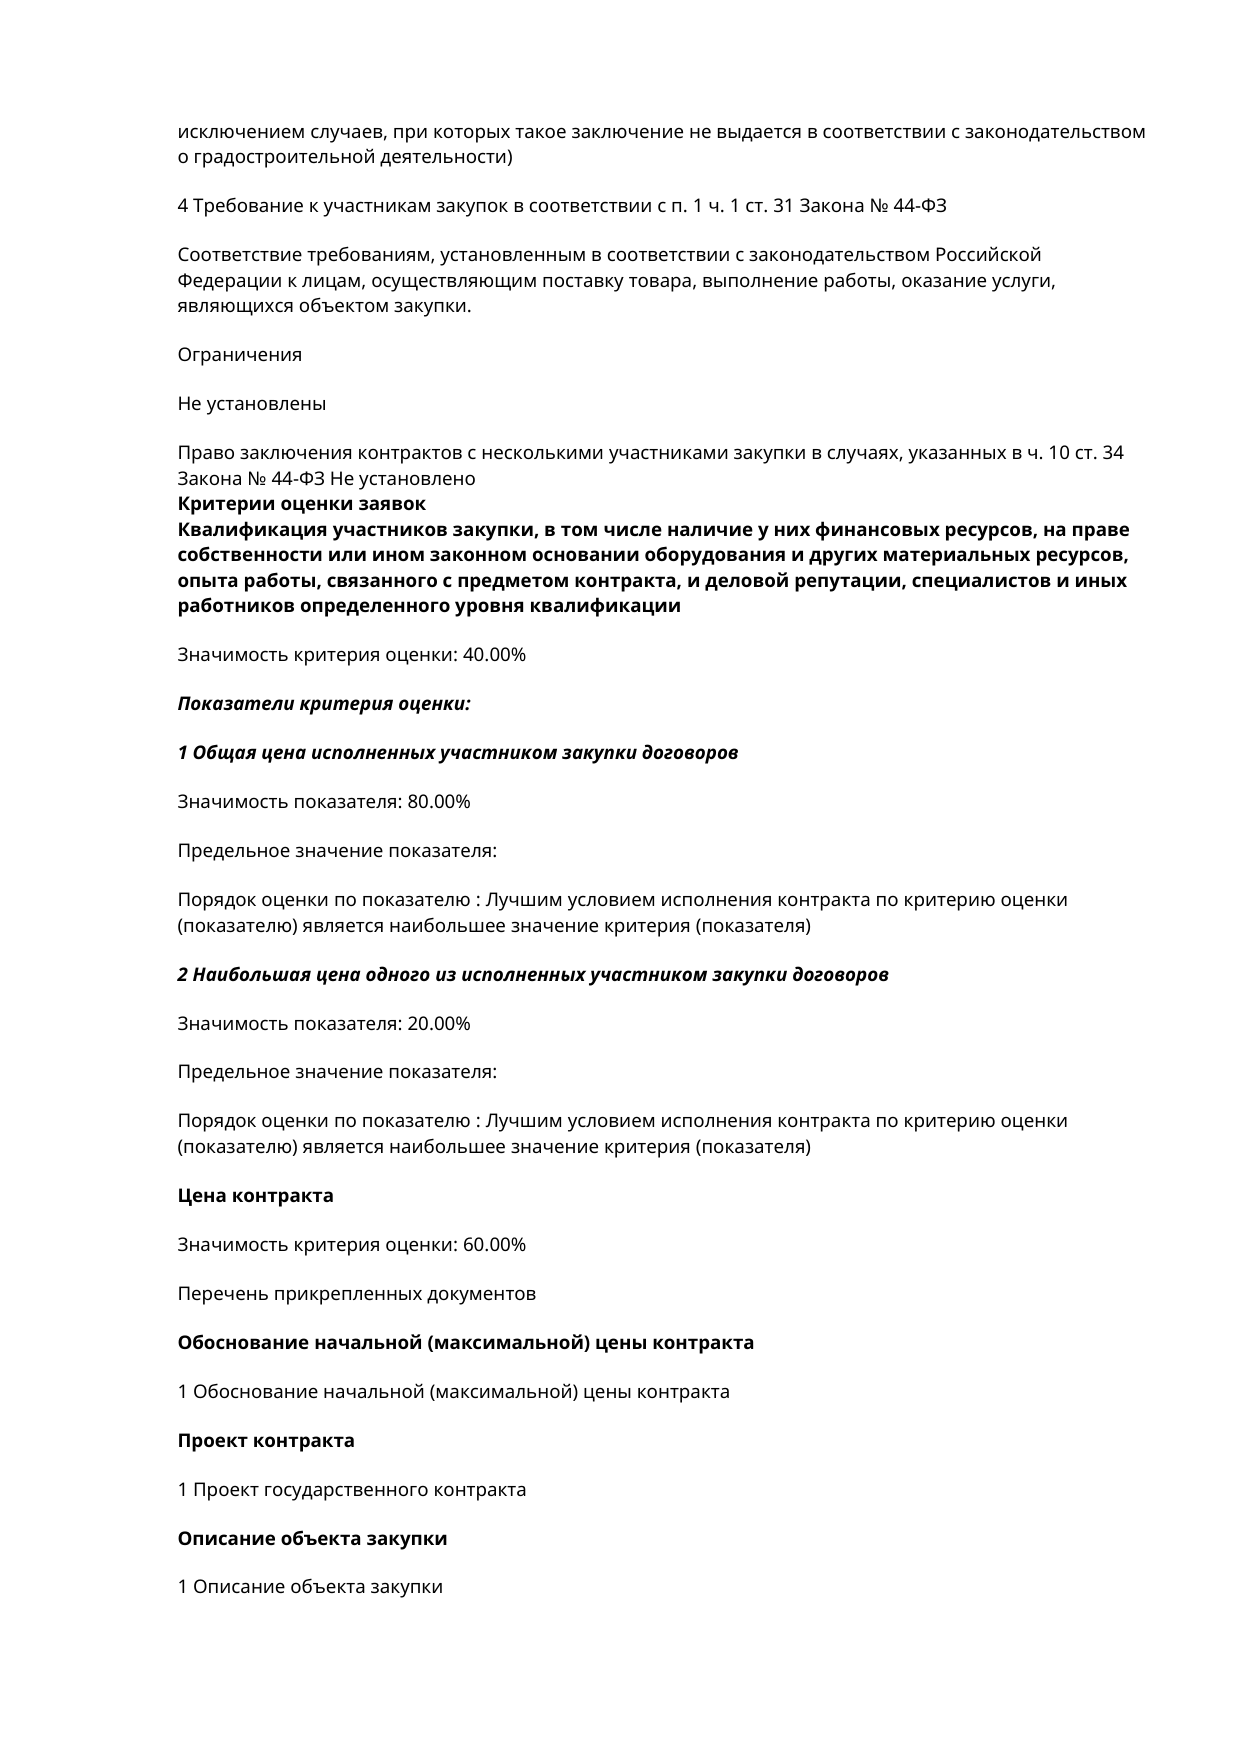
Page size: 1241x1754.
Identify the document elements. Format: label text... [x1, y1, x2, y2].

text Обоснование начальной (максимальной) цены контракта [177, 1329, 1152, 1354]
text Порядок оценки по показателю : Лучшим условием исполнения контракта по критерию оценки (показателю) является наибольшее значение критерия (показателя) [177, 1108, 1152, 1159]
text Критерии оценки заявок [177, 491, 1152, 516]
text Значимость показателя: 80.00% [177, 788, 1152, 814]
text 1 Проект государственного контракта [177, 1476, 1152, 1501]
text Право заключения контрактов с несколькими участниками закупки в случаях, указанных в ч. 10 ст. 34 Закона № 44-ФЗ Не установлено [177, 439, 1152, 491]
text Предельное значение показателя: [177, 837, 1152, 863]
text Значимость показателя: 20.00% [177, 1010, 1152, 1035]
text Квалификация участников закупки, в том числе наличие у них финансовых ресурсов, на праве собственности или ином законном основании оборудования и других материальных ресурсов, опыта работы, связанного с предметом контракта, и деловой репутации, специалистов и иных работников определенного уровня квалификации [177, 516, 1152, 618]
text Не установлены [177, 391, 1152, 416]
text Предельное значение показателя: [177, 1059, 1152, 1084]
text Соответствие требованиям, установленным в соответствии с законодательством Российской Федерации к лицам, осуществляющим поставку товара, выполнение работы, оказание услуги, являющихся объектом закупки. [177, 242, 1152, 318]
text Перечень прикрепленных документов [177, 1280, 1152, 1306]
text Значимость критерия оценки: 40.00% [177, 642, 1152, 667]
text 2 Наибольшая цена одного из исполненных участником закупки договоров [177, 961, 1152, 986]
text 4 Требование к участникам закупок в соответствии с п. 1 ч. 1 ст. 31 Закона № 44-ФЗ [177, 193, 1152, 218]
text 1 Обоснование начальной (максимальной) цены контракта [177, 1378, 1152, 1403]
text Показатели критерия оценки: [177, 691, 1152, 716]
text Ограничения [177, 342, 1152, 367]
text Порядок оценки по показателю : Лучшим условием исполнения контракта по критерию оценки (показателю) является наибольшее значение критерия (показателя) [177, 886, 1152, 937]
text 1 Описание объекта закупки [177, 1574, 1152, 1599]
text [177, 118, 1152, 169]
text Описание объекта закупки [177, 1525, 1152, 1550]
text Цена контракта [177, 1182, 1152, 1208]
text 1 Общая цена исполненных участником закупки договоров [177, 739, 1152, 765]
text Проект контракта [177, 1427, 1152, 1452]
text Значимость критерия оценки: 60.00% [177, 1231, 1152, 1257]
